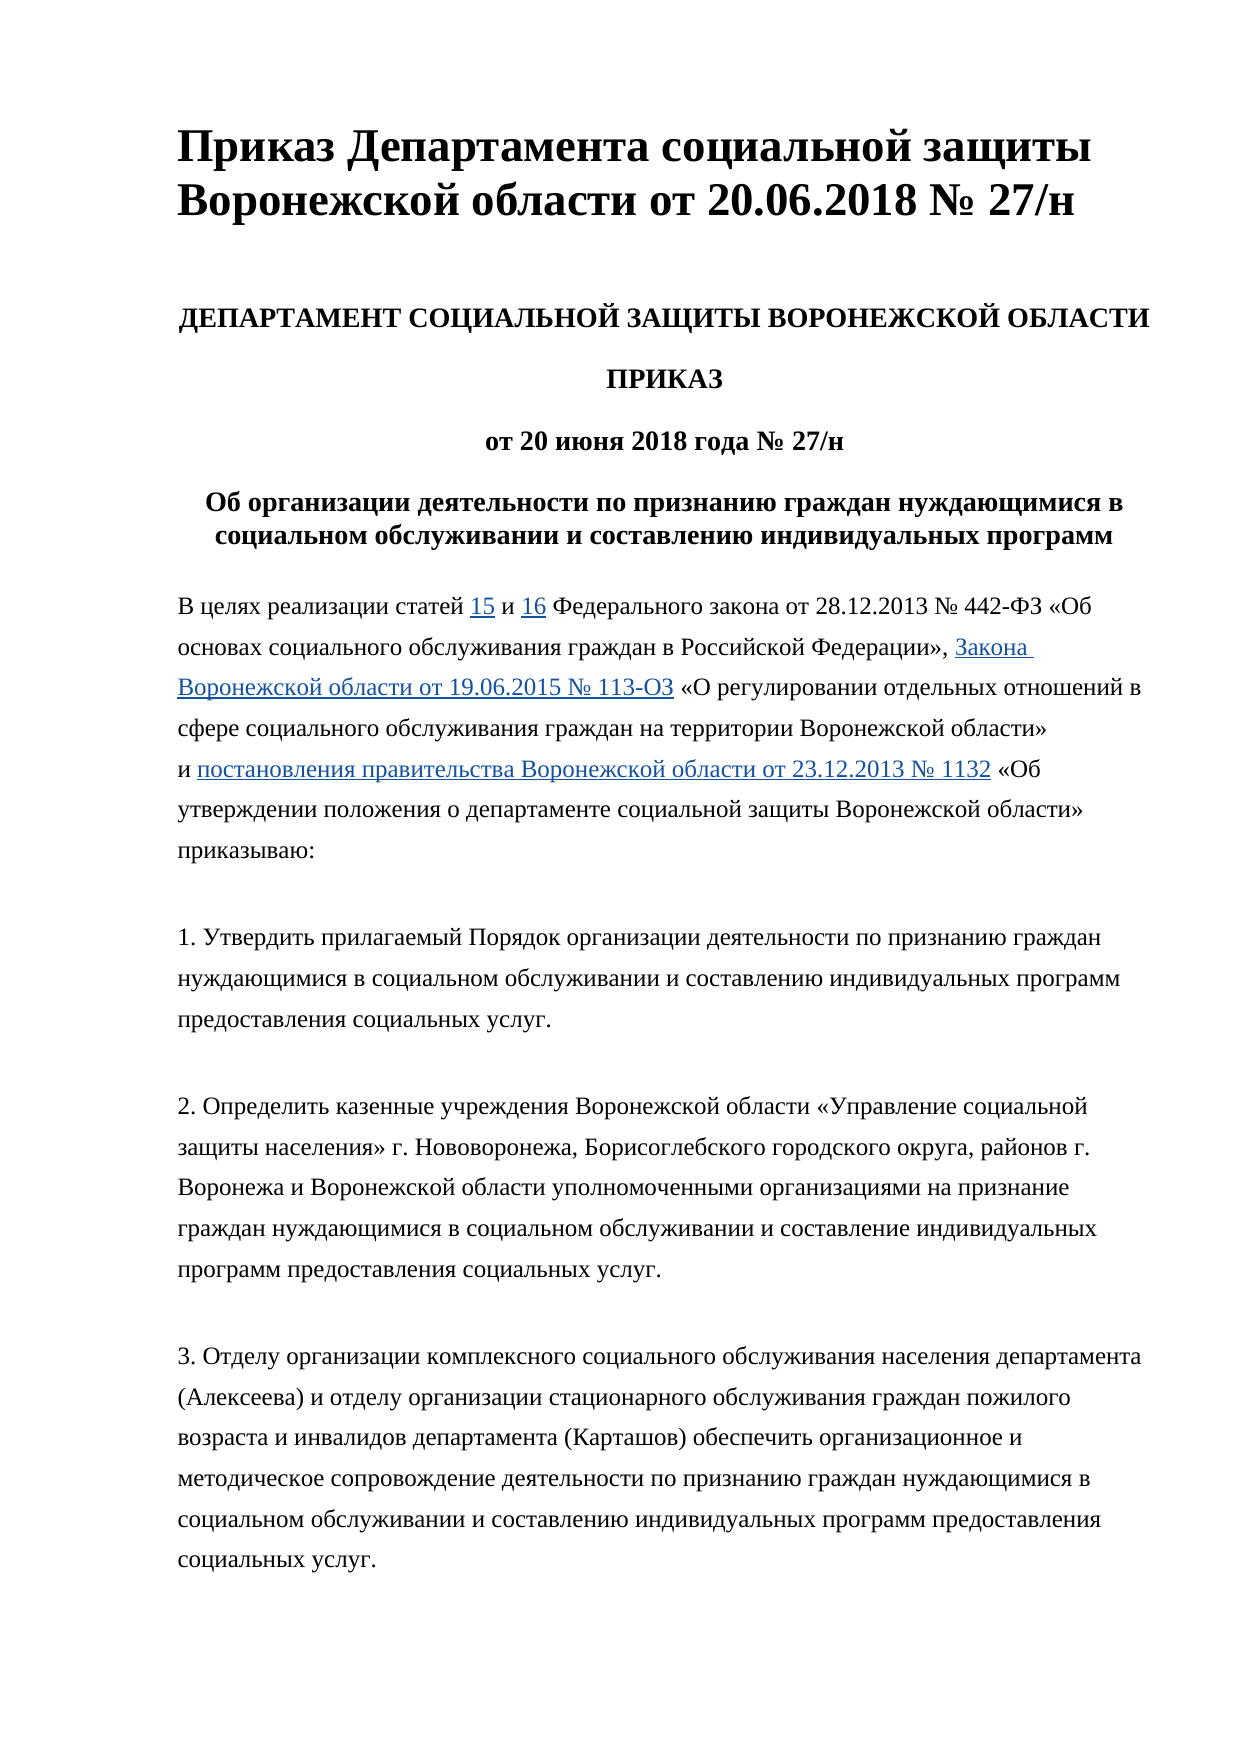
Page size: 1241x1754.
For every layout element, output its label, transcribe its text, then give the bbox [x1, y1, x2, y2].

text от 20 июня 2018 года № 27/н [177, 424, 1152, 456]
text ПРИКАЗ [177, 362, 1152, 395]
text 1. Утвердить прилагаемый Порядок организации деятельности по признанию граждан нуждающимися в социальном обслуживании и составлению индивидуальных программ предоставления социальных услуг. [177, 911, 1152, 1032]
text Приказ Департамента социальной защиты Воронежской области от 20.06.2018 № 27/н [177, 118, 1152, 254]
text В целях реализации статей 15 и 16 Федерального закона от 28.12.2013 № 442-ФЗ «Об основах социального обслуживания граждан в Российской Федерации», Закона Воронежской области от 19.06.2015 № 113-ОЗ «О регулировании отдельных отношений в сфере социального обслуживания граждан на территории Воронежской области» и постановления правительства Воронежской области от 23.12.2013 № 1132 «Об утверждении положения о департаменте социальной защиты Воронежской области» приказываю: [177, 579, 1152, 864]
text Об организации деятельности по признанию граждан нуждающимися в социальном обслуживании и составлению индивидуальных программ [177, 485, 1152, 550]
text 3. Отделу организации комплексного социального обслуживания населения департамента (Алексеева) и отделу организации стационарного обслуживания граждан пожилого возраста и инвалидов департамента (Карташов) обеспечить организационное и методическое сопровождение деятельности по признанию граждан нуждающимися в социальном обслуживании и составлению индивидуальных программ предоставления социальных услуг. [177, 1329, 1152, 1573]
text ДЕПАРТАМЕНТ СОЦИАЛЬНОЙ ЗАЩИТЫ ВОРОНЕЖСКОЙ ОБЛАСТИ [177, 301, 1152, 333]
text 2. Определить казенные учреждения Воронежской области «Управление социальной защиты населения» г. Нововоронежа, Борисоглебского городского округа, районов г. Воронежа и Воронежской области уполномоченными организациями на признание граждан нуждающимися в социальном обслуживании и составление индивидуальных программ предоставления социальных услуг. [177, 1079, 1152, 1282]
